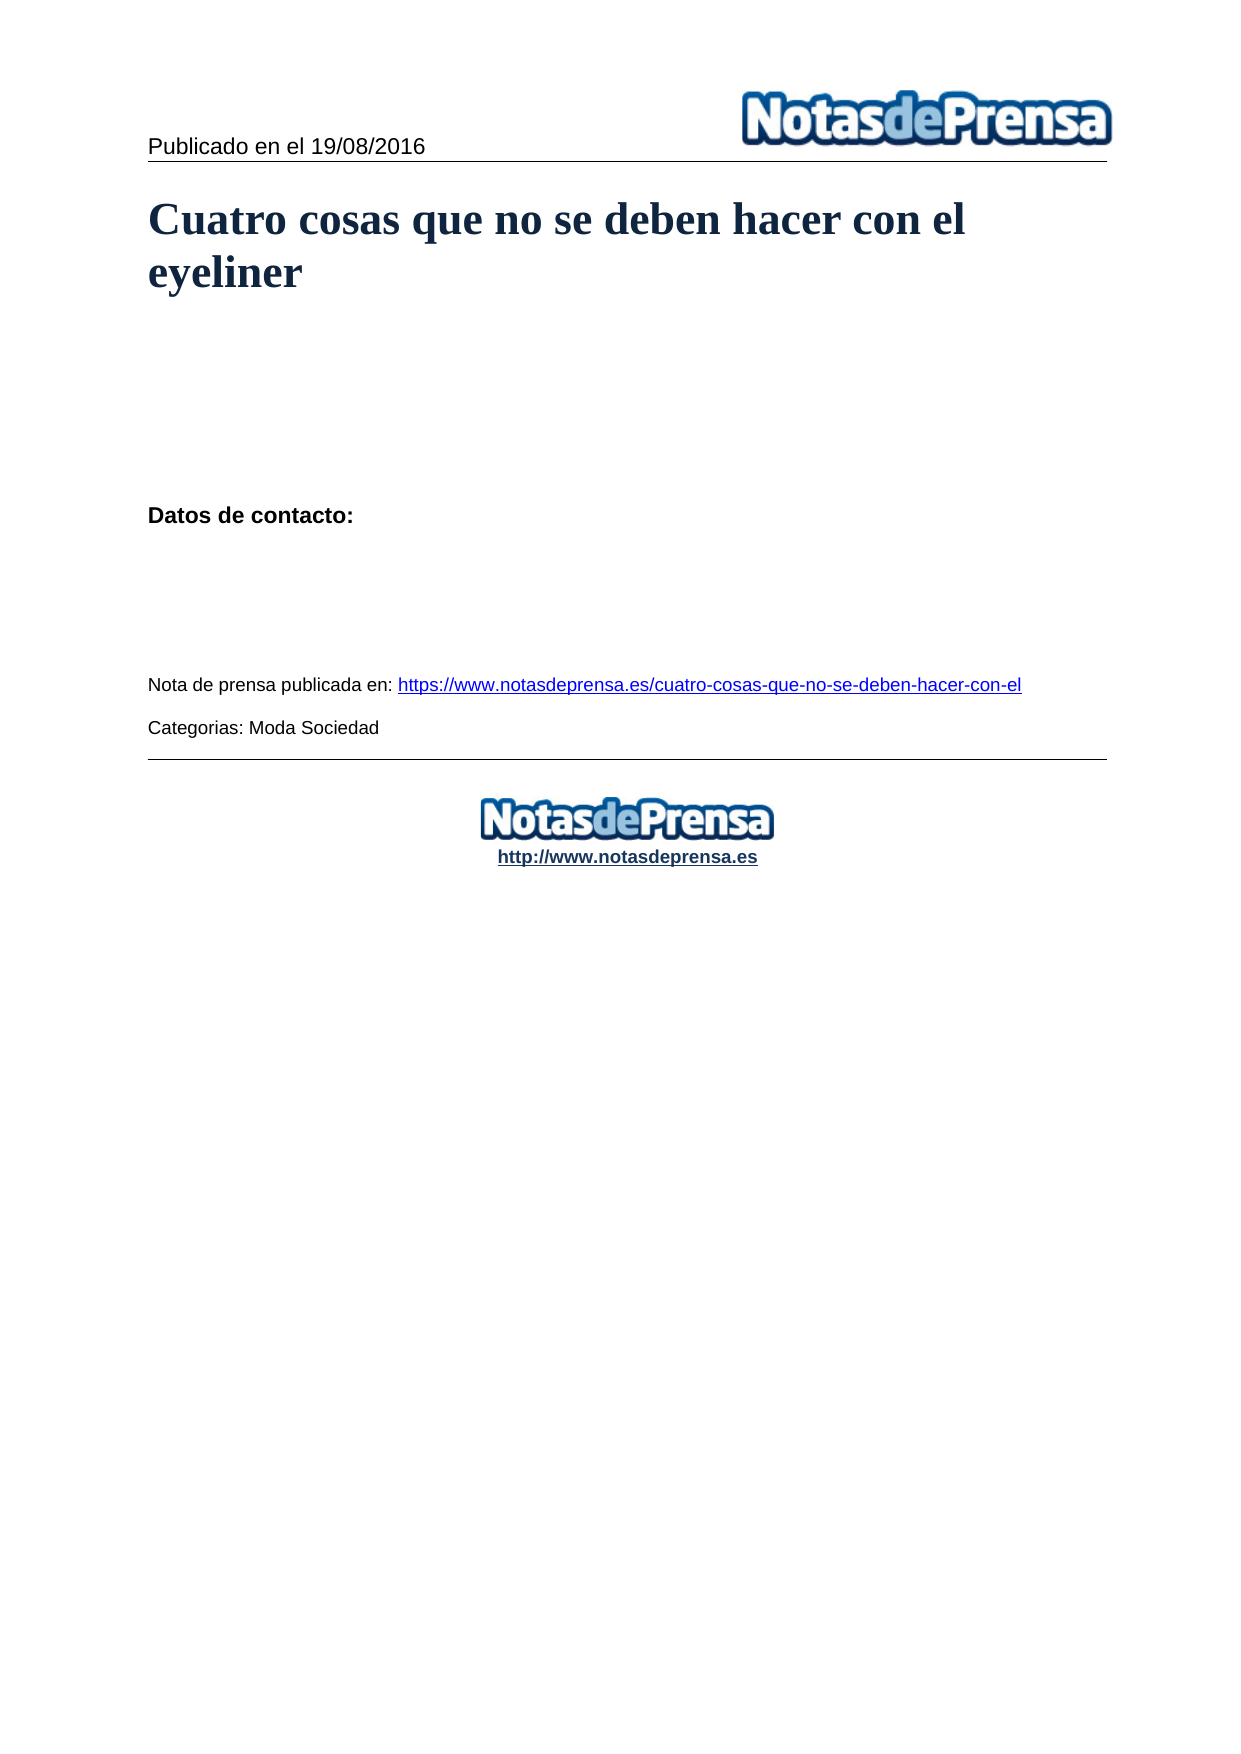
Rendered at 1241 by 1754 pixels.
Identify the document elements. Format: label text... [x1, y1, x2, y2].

text Categorias: Moda Sociedad [148, 717, 1107, 738]
picture [742, 90, 1113, 148]
text Publicado en el 19/08/2016 [148, 133, 1107, 161]
picture [480, 796, 775, 842]
subtitle Cuatro cosas que no se deben hacer con el eyeliner [148, 192, 1107, 297]
text http://www.notasdeprensa.es [148, 846, 1107, 868]
text Datos de contacto: [148, 502, 1107, 529]
text Nota de prensa publicada en: https://www.notasdeprensa.es/cuatro-cosas-que-no-se-deben-hacer-con-el [148, 674, 1107, 696]
